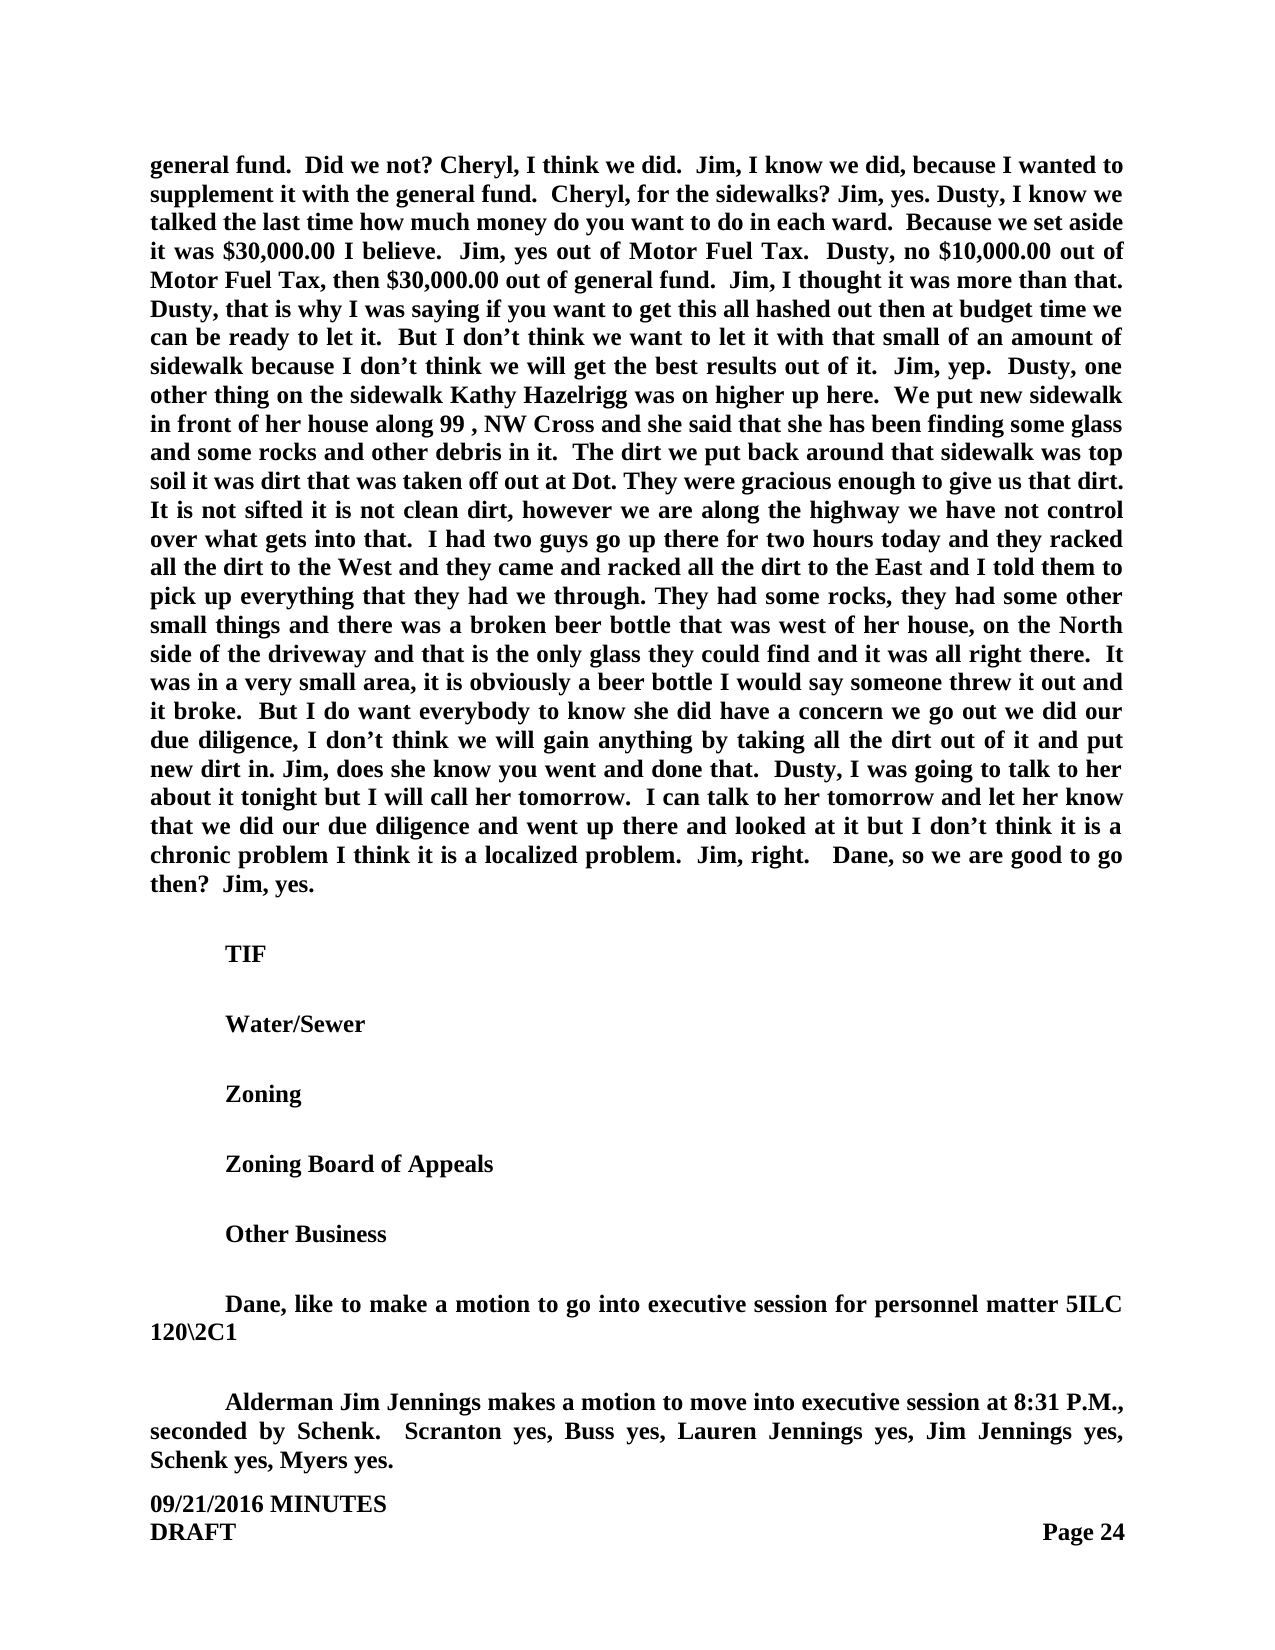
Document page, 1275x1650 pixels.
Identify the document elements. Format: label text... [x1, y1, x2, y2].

text TIF [150, 939, 1125, 967]
text Alderman Jim Jennings makes a motion to move into executive session at 8:31 P.M., seconded by Schenk. Scranton yes, Buss yes, Lauren Jennings yes, Jim Jennings yes, Schenk yes, Myers yes. [150, 1387, 1125, 1474]
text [150, 150, 1125, 897]
text Other Business [150, 1219, 1125, 1247]
text Dane, like to make a motion to go into executive session for personnel matter 5ILC 120\2C1 [150, 1289, 1125, 1346]
text Zoning Board of Appeals [150, 1149, 1125, 1177]
text Water/Sewer [150, 1009, 1125, 1037]
text Zoning [150, 1079, 1125, 1107]
